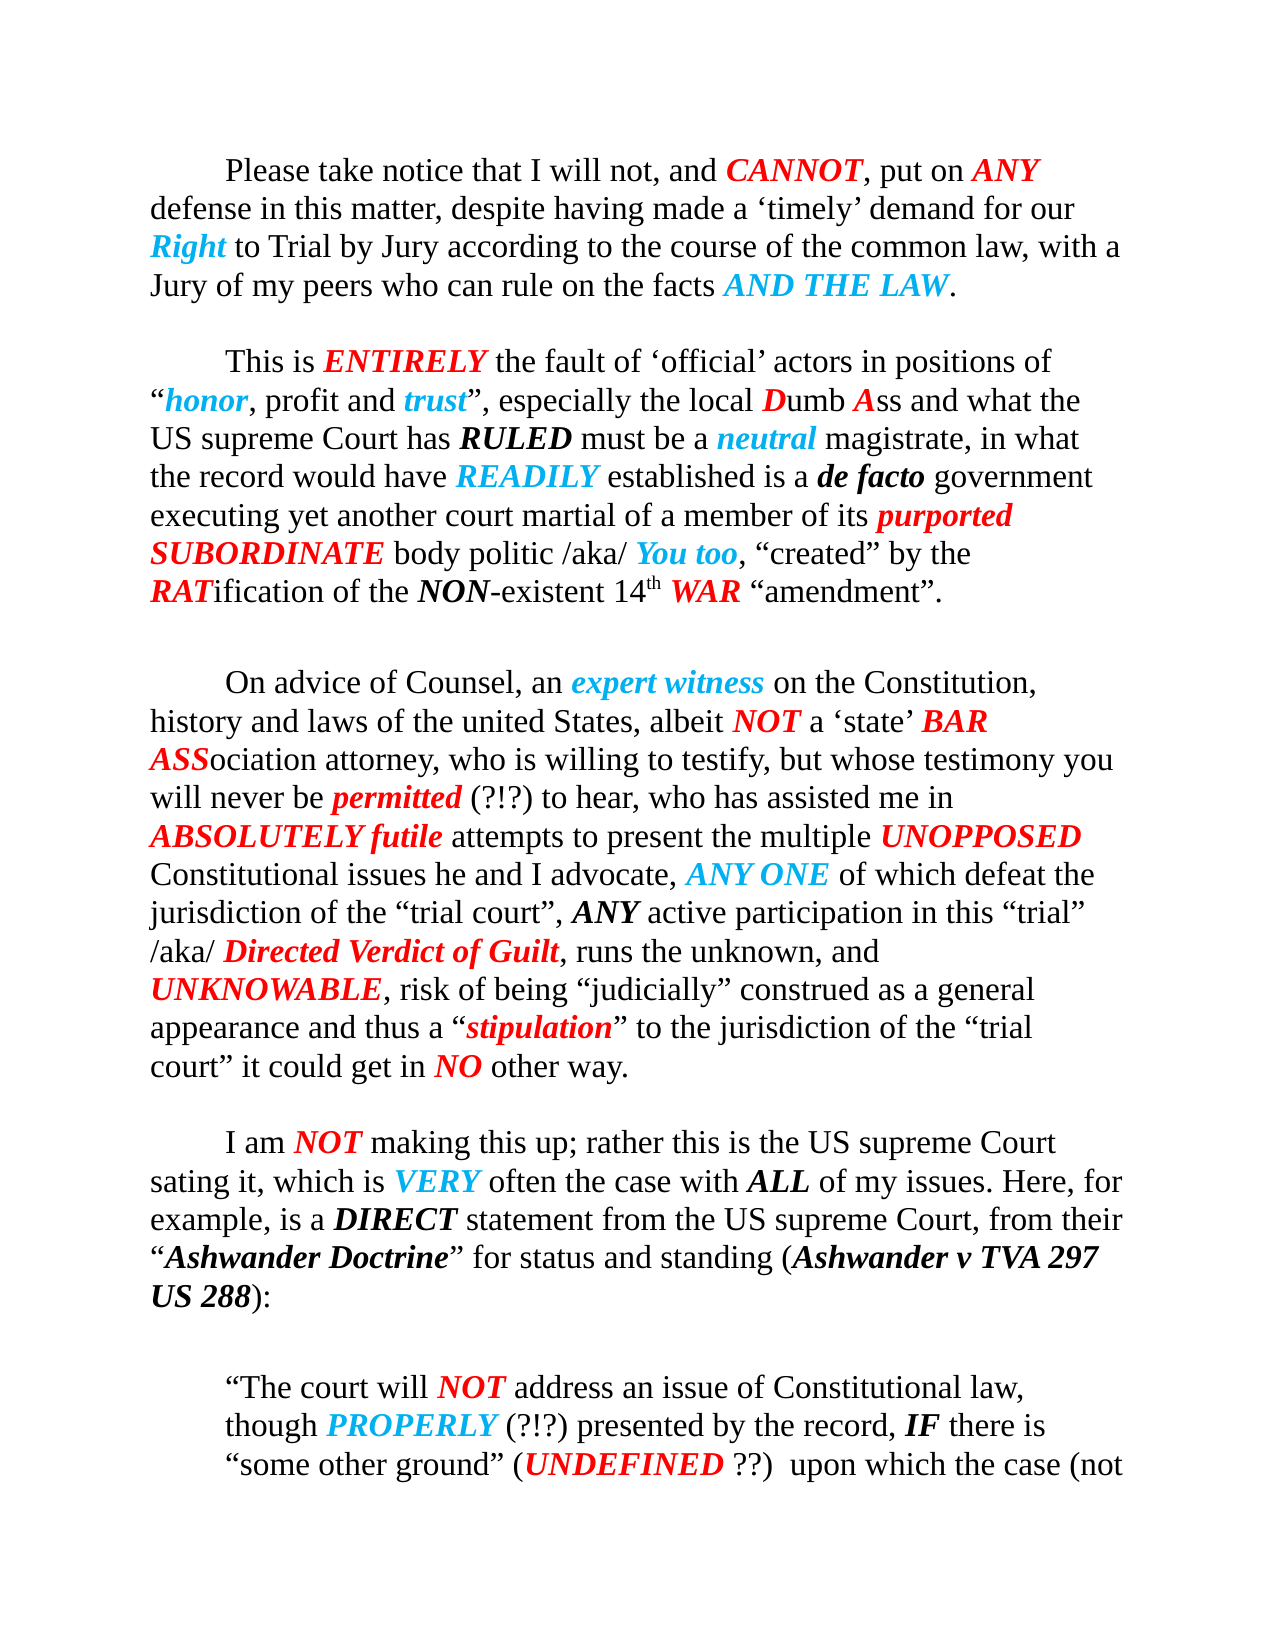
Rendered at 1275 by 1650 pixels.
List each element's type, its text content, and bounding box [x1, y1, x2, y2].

text On advice of Counsel, an expert witness on the Constitution, history and laws of the united States, albeit NOT a ‘state’ BAR ASSociation attorney, who is willing to testify, but whose testimony you will never be permitted (?!?) to hear, who has assisted me in ABSOLUTELY futile attempts to present the multiple UNOPPOSED Constitutional issues he and I advocate, ANY ONE of which defeat the jurisdiction of the “trial court”, ANY active participation in this “trial” /aka/ Directed Verdict of Guilt, runs the unknown, and UNKNOWABLE, risk of being “judicially” construed as a general appearance and thus a “stipulation” to the jurisdiction of the “trial court” it could get in NO other way. [150, 663, 1125, 1084]
text This is ENTIRELY the fault of ‘official’ actors in positions of “honor, profit and trust”, especially the local Dumb Ass and what the US supreme Court has RULED must be a neutral magistrate, in what the record would have READILY established is a de facto government executing yet another court martial of a member of its purported SUBORDINATE body politic /aka/ You too, “created” by the RATification of the NON-existent 14th WAR “amendment”. [150, 342, 1125, 610]
text Please take notice that I will not, and CANNOT, put on ANY defense in this matter, despite having made a ‘timely’ demand for our Right to Trial by Jury according to the course of the common law, with a Jury of my peers who can rule on the facts AND THE LAW. [150, 150, 1125, 303]
text I am NOT making this up; rather this is the US supreme Court sating it, which is VERY often the case with ALL of my issues. Here, for example, is a DIRECT statement from the US supreme Court, from their “Ashwander Doctrine” for status and standing (Ashwander v TVA 297 US 288): [150, 1123, 1125, 1314]
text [225, 1367, 1125, 1482]
